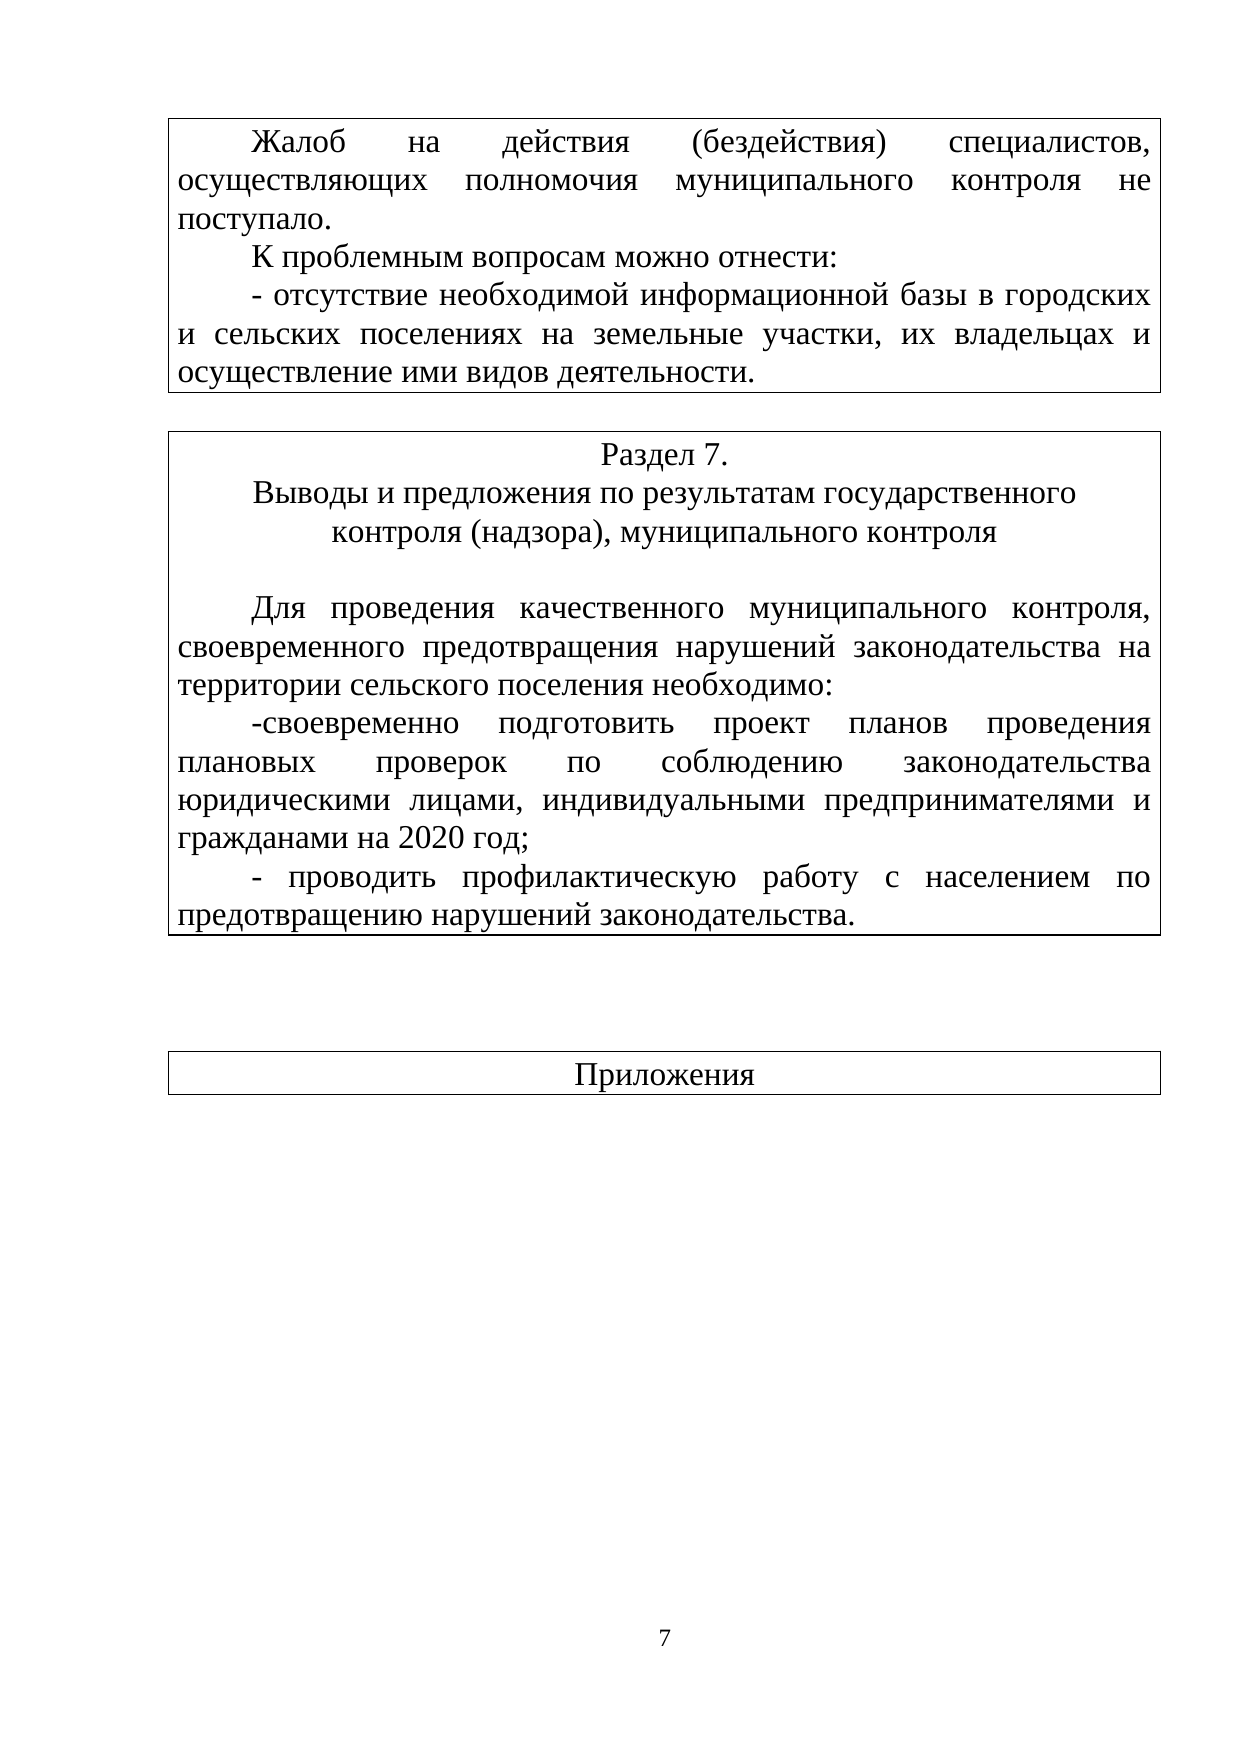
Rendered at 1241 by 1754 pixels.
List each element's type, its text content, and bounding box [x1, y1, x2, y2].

text -своевременно подготовить проект планов проведения плановых проверок по соблюдению законодательства юридическими лицами, индивидуальными предпринимателями и гражданами на 2020 год; [177, 702, 1152, 853]
text К проблемным вопросам можно отнести: [177, 236, 1152, 271]
text Приложения [169, 1052, 1160, 1094]
text Жалоб на действия (бездействия) специалистов, осуществляющих полномочия муниципального контроля не поступало. [169, 119, 1160, 236]
text контроля (надзора), муниципального контроля [177, 511, 1152, 549]
text Для проведения качественного муниципального контроля, своевременного предотвращения нарушений законодательства на территории сельского поселения необходимо: [177, 587, 1152, 702]
text - проводить профилактическую работу с населением по предотвращению нарушений законодательства. [169, 853, 1160, 934]
text Раздел 7. [169, 432, 1160, 472]
text - отсутствие необходимой информационной базы в городских и сельских поселениях на земельные участки, их владельцах и осуществление ими видов деятельности. [169, 271, 1160, 392]
text Выводы и предложения по результатам государственного [177, 472, 1152, 511]
